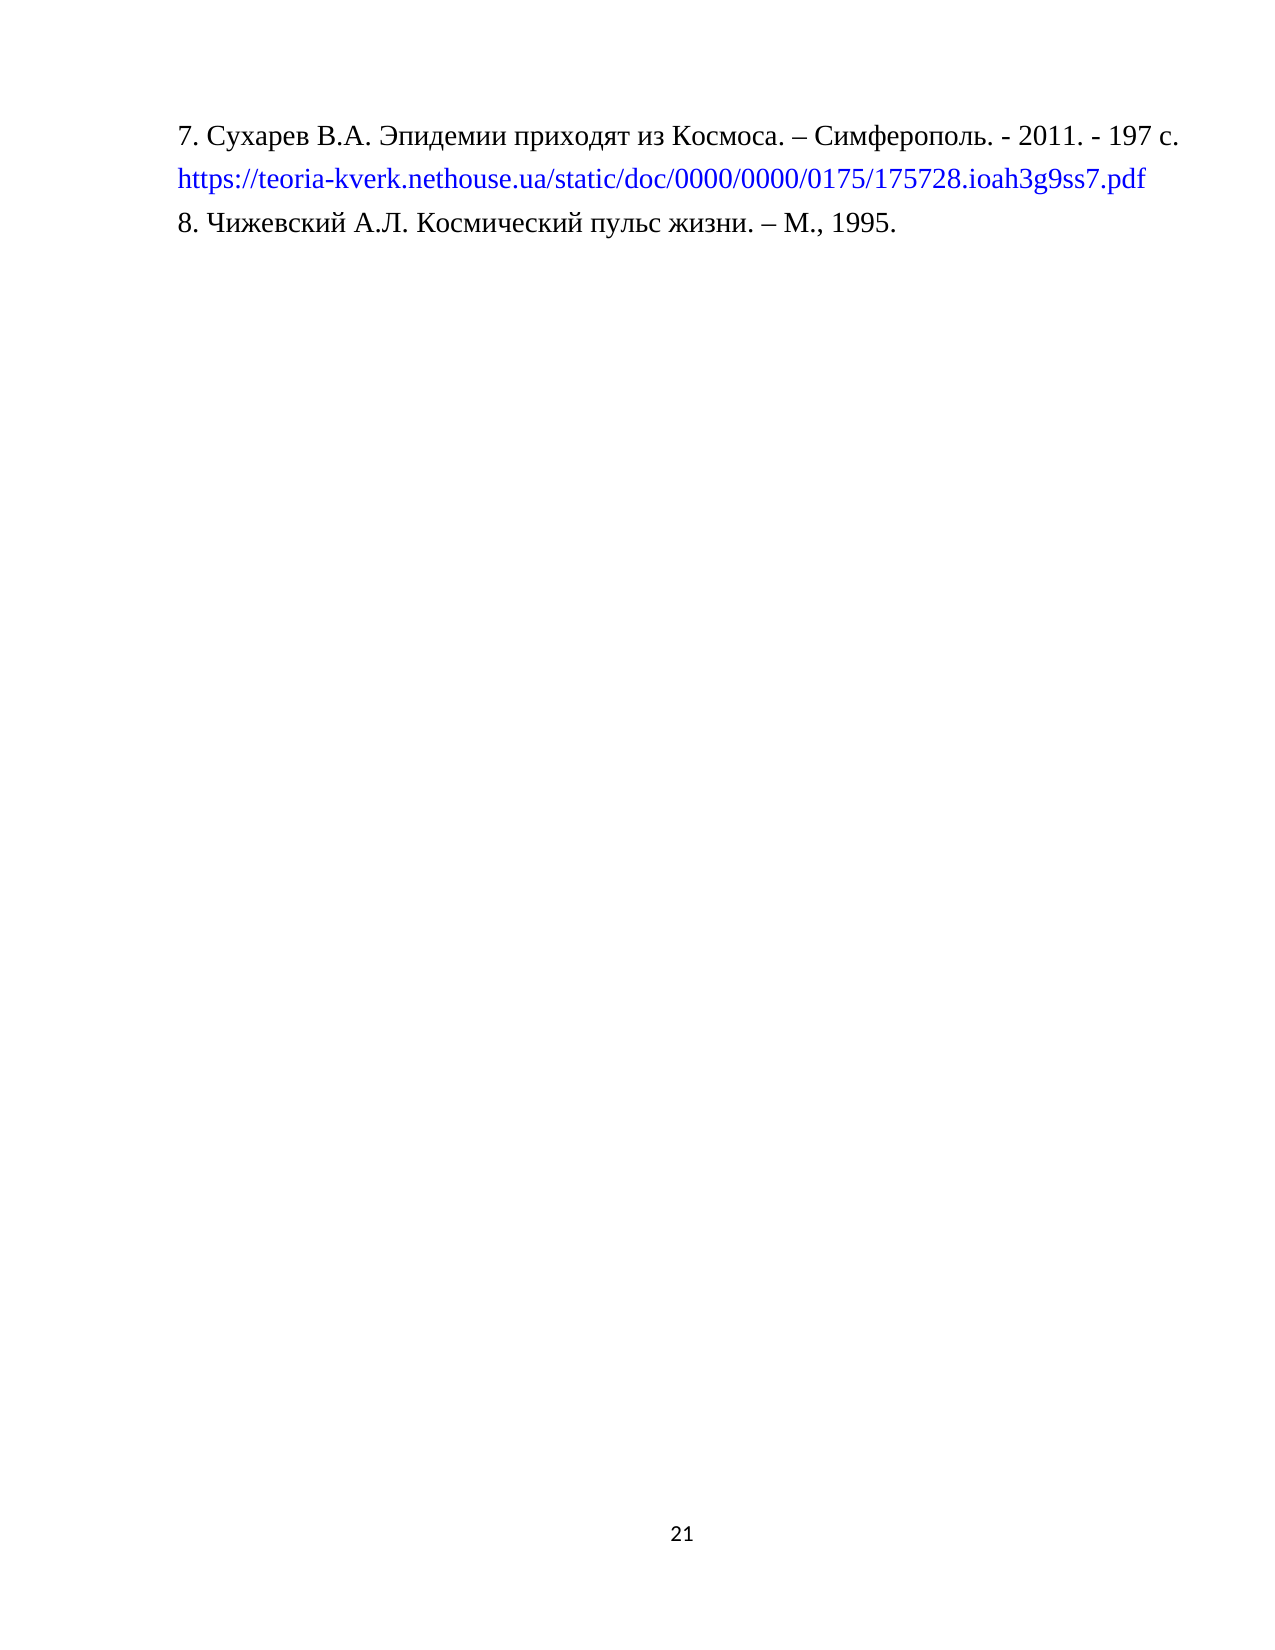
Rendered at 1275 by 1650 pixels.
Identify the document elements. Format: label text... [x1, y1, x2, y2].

text 8. Чижевский А.Л. Космический пульс жизни. – М., 1995. [177, 205, 1186, 239]
text https://teoria-kverk.nethouse.ua/static/doc/0000/0000/0175/175728.ioah3g9ss7.pdf [177, 162, 1186, 195]
text 7. Сухарев В.А. Эпидемии приходят из Космоса. – Симферополь. - 2011. - 197 с. [177, 118, 1186, 152]
